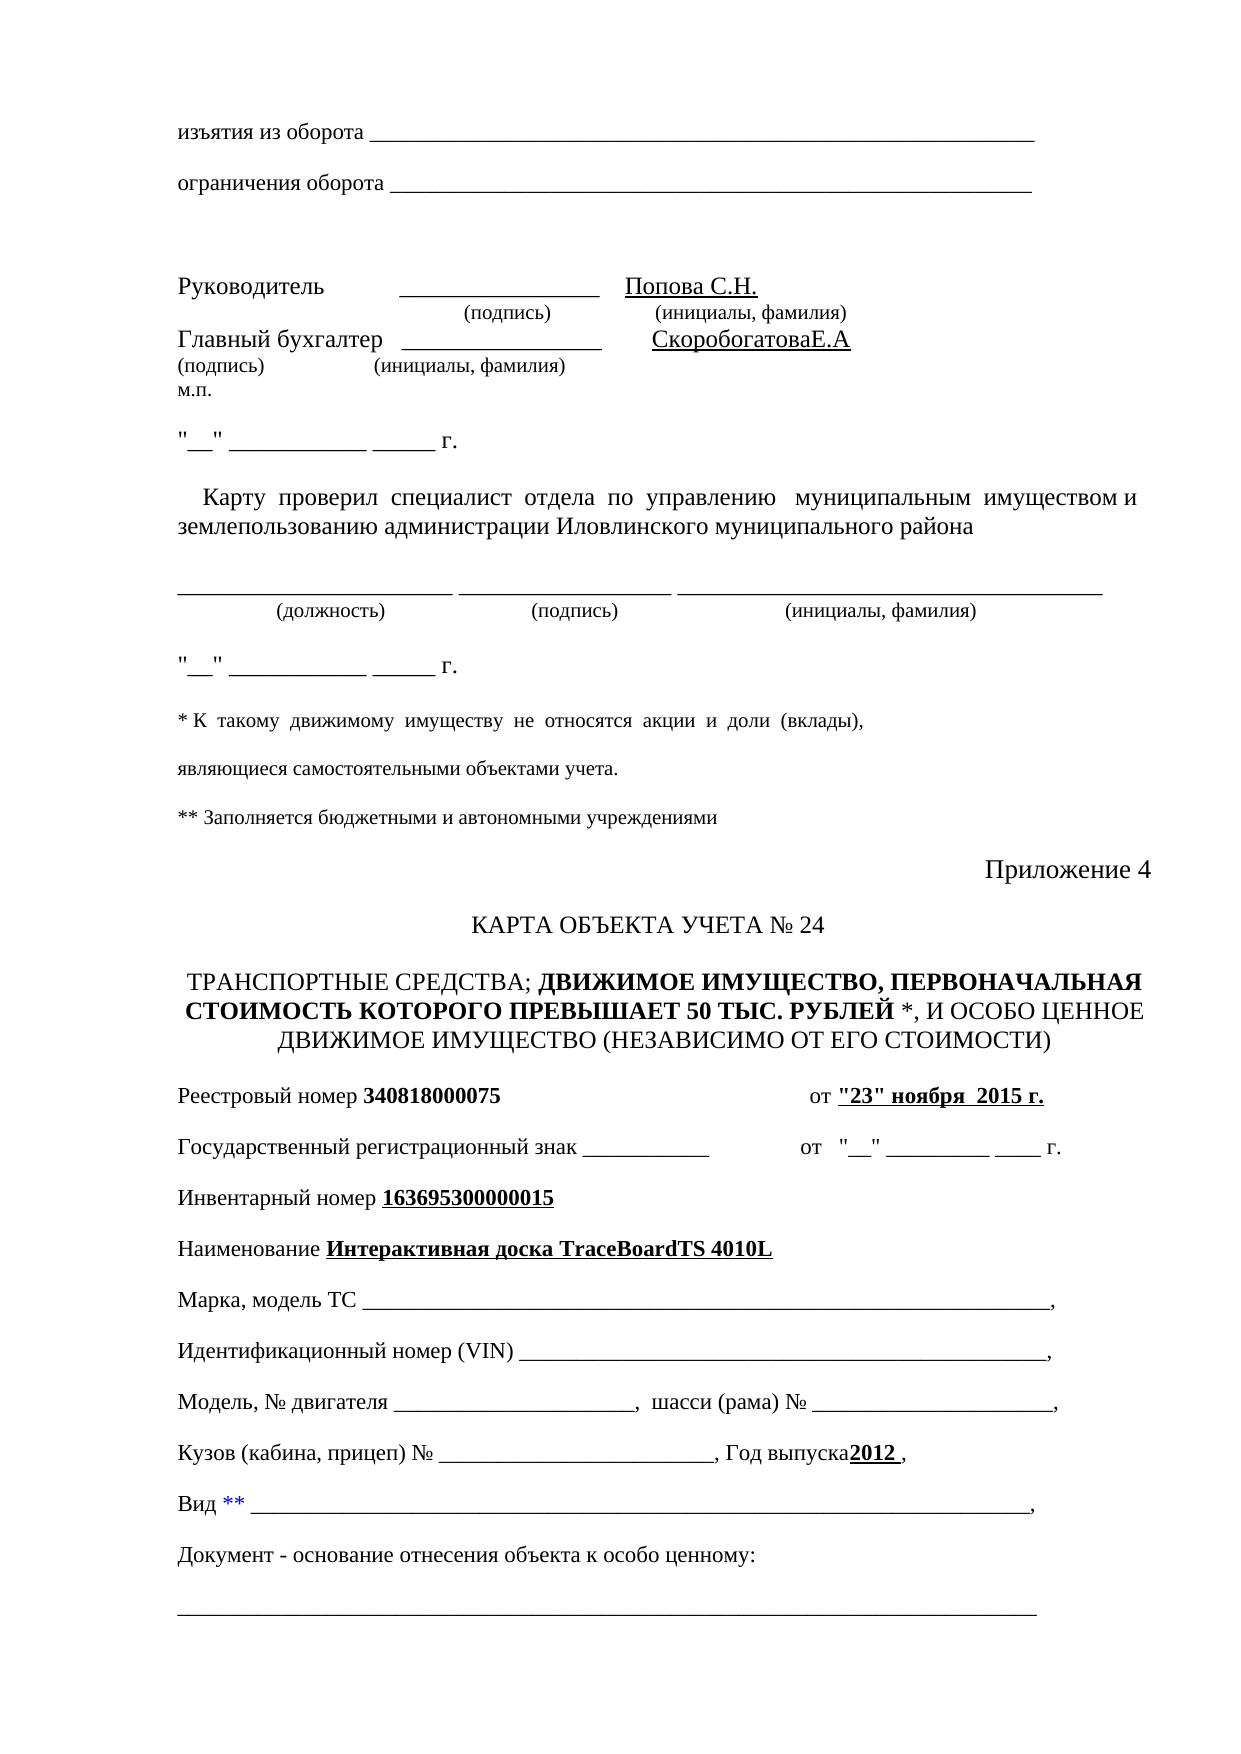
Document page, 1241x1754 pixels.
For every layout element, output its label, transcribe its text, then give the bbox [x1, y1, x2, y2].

text Инвентарный номер 163695300000015 [177, 1184, 1152, 1211]
text КАРТА ОБЪЕКТА УЧЕТА № 24 [177, 910, 1152, 938]
text Идентификационный номер (VIN) ______________________________________________, [177, 1337, 1152, 1364]
text ТРАНСПОРТНЫЕ СРЕДСТВА; ДВИЖИМОЕ ИМУЩЕСТВО, ПЕРВОНАЧАЛЬНАЯ [177, 967, 1152, 996]
text "__" ___________ _____ г. [177, 650, 1152, 679]
text Наименование Интерактивная доска TraceBoardTS 4010L [177, 1235, 1152, 1262]
text являющиеся самостоятельными объектами учета. [177, 756, 1152, 780]
text ______________________ _________________ __________________________________ [177, 569, 1152, 597]
text м.п. [177, 377, 1152, 401]
text Марка, модель ТС ____________________________________________________________, [177, 1286, 1152, 1313]
text Документ - основание отнесения объекта к особо ценному: [177, 1542, 1152, 1568]
text Государственный регистрационный знак ___________ от "__" _________ ____ г. [177, 1133, 1152, 1159]
text Модель, № двигателя _____________________, шасси (рама) № _____________________, [177, 1388, 1152, 1415]
text ДВИЖИМОЕ ИМУЩЕСТВО (НЕЗАВИСИМО ОТ ЕГО СТОИМОСТИ) [177, 1025, 1152, 1053]
text * К такому движимому имуществу не относятся акции и доли (вклады), [177, 708, 1152, 732]
text ___________________________________________________________________________ [177, 1593, 1152, 1619]
text Приложение 4 [177, 853, 1152, 884]
text Главный бухгалтер ________________ СкоробогатоваЕ.А [177, 324, 1152, 353]
text "__" ___________ _____ г. [177, 425, 1152, 454]
text Реестровый номер 340818000075 от "23" ноября 2015 г. [177, 1082, 1152, 1108]
text Карту проверил специалист отдела по управлению муниципальным имуществом и землепользованию администрации Иловлинского муниципального района [177, 482, 1152, 540]
text ** Заполняется бюджетными и автономными учреждениями [177, 805, 1152, 829]
text (подпись) (инициалы, фамилия) [177, 300, 1152, 324]
text изъятия из оборота __________________________________________________________ [177, 118, 1152, 144]
text Кузов (кабина, прицеп) № ________________________, Год выпуска2012 , [177, 1439, 1152, 1466]
text (должность) (подпись) (инициалы, фамилия) [177, 597, 1152, 622]
text СТОИМОСТЬ КОТОРОГО ПРЕВЫШАЕТ 50 ТЫС. РУБЛЕЙ *, И ОСОБО ЦЕННОЕ [177, 996, 1152, 1025]
text Руководитель ________________ Попова С.Н. [177, 271, 1152, 300]
text Вид ** ____________________________________________________________________, [177, 1491, 1152, 1517]
text ограничения оборота ________________________________________________________ [177, 169, 1152, 196]
text (подпись) (инициалы, фамилия) [177, 353, 1152, 377]
